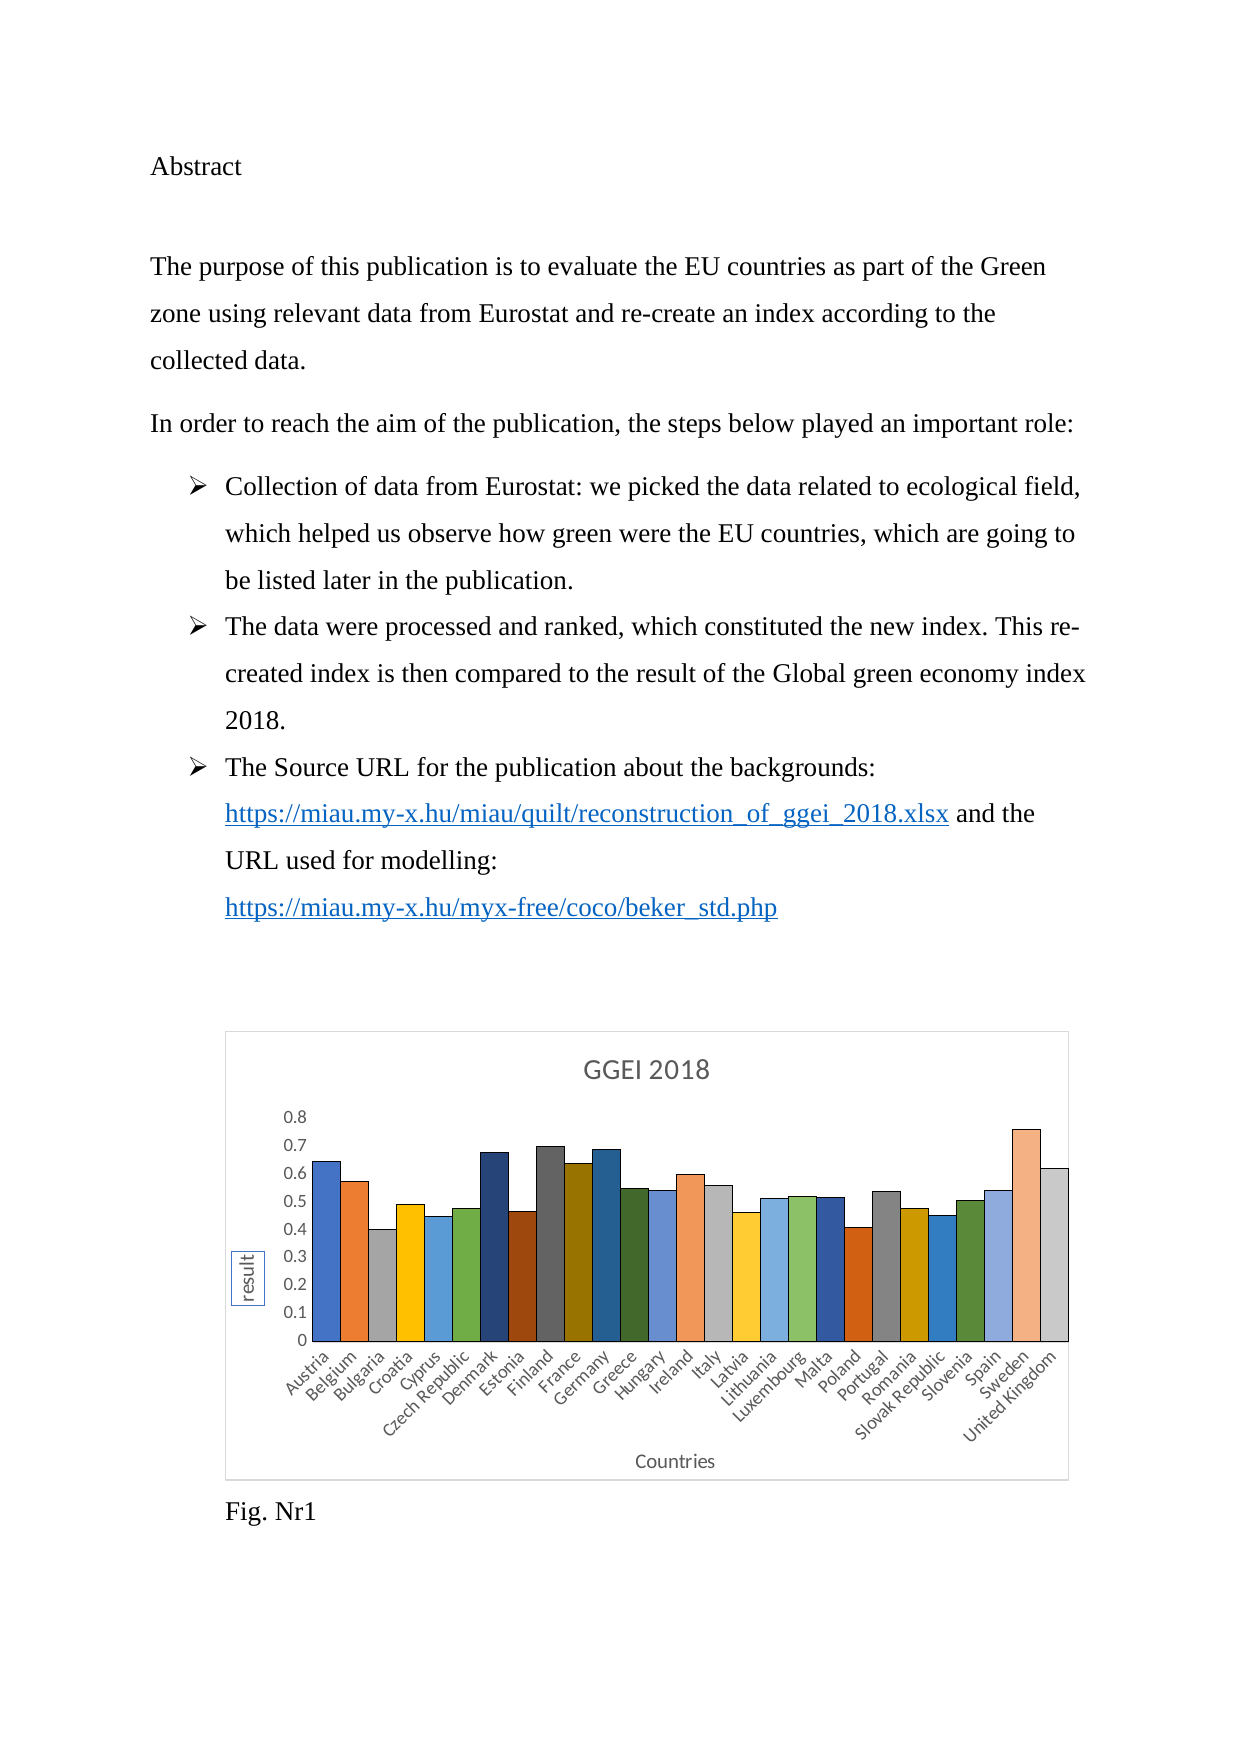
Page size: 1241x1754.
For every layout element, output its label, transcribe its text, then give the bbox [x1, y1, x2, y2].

list Collection of data from Eurostat: we picked the data related to ecological field, which helped us observe how green were the EU countries, which are going to be listed later in the publication. [187, 470, 1090, 595]
list https://miau.my-x.hu/myx-free/coco/beker_std.php [225, 891, 1090, 922]
list https://miau.my-x.hu/miau/quilt/reconstruction_of_ggei_2018.xlsx and the URL used for modelling: [225, 797, 1090, 875]
list Fig. Nr1 [225, 1495, 1090, 1526]
text The purpose of this publication is to evaluate the EU countries as part of the Green zone using relevant data from Eurostat and re-create an index according to the collected data. [150, 250, 1090, 375]
list The Source URL for the publication about the backgrounds: [187, 751, 1090, 782]
text In order to reach the aim of the publication, the steps below played an important role: [150, 407, 1090, 438]
text Abstract [150, 150, 1090, 181]
list The data were processed and ranked, which constituted the new index. This re-created index is then compared to the result of the Global green economy index 2018. [187, 611, 1090, 735]
